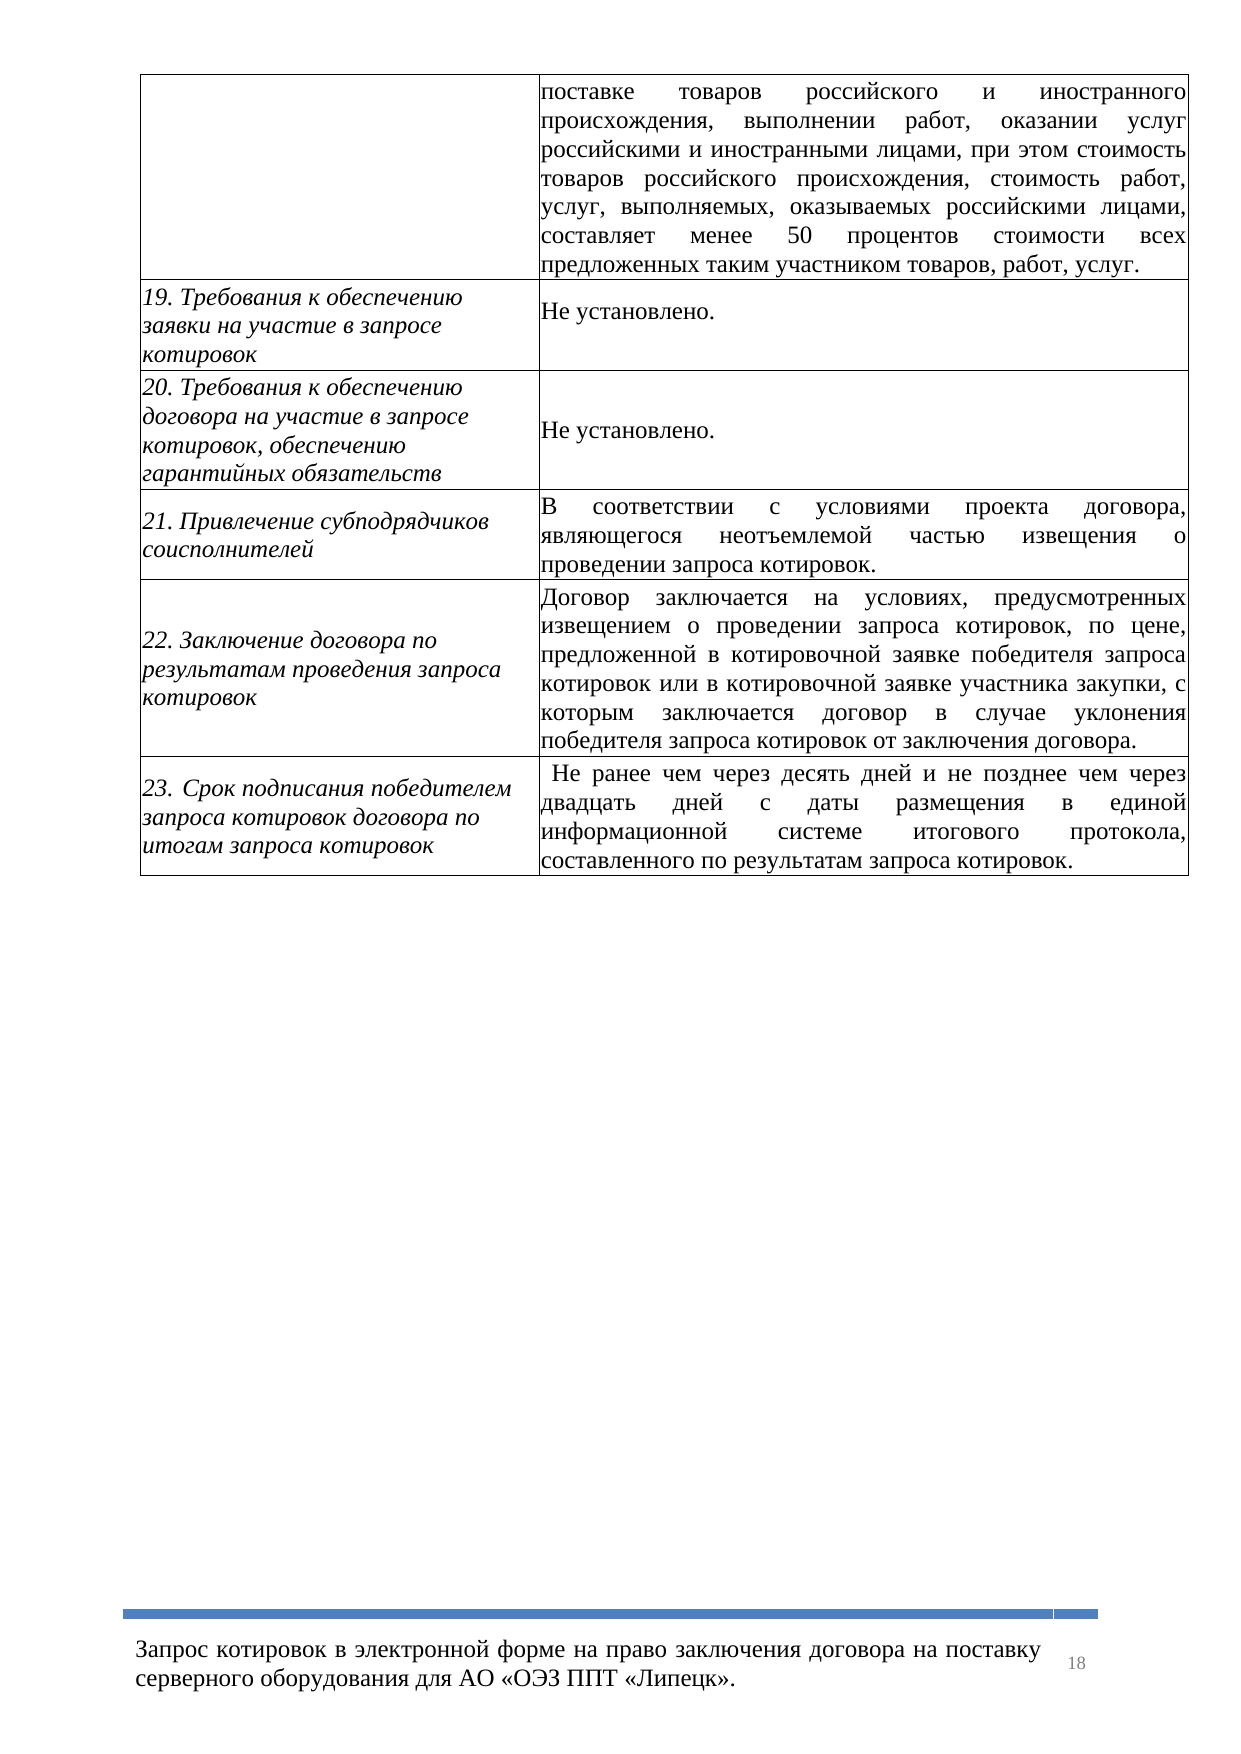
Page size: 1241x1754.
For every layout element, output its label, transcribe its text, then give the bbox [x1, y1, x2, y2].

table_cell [141, 75, 539, 279]
table_cell 23. Срок подписания победителем запроса котировок договора по итогам запроса котировок [141, 757, 539, 875]
table_cell 22. Заключение договора по результатам проведения запроса котировок [141, 580, 539, 756]
table_cell Договор заключается на условиях, предусмотренных извещением о проведении запроса котировок, по цене, предложенной в котировочной заявке победителя запроса котировок или в котировочной заявке участника закупки, с которым заключается договор в случае уклонения победителя запроса котировок от заключения договора. [540, 580, 1188, 756]
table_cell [540, 75, 1188, 279]
table_cell Не установлено. [540, 280, 1188, 370]
table_cell 20. Требования к обеспечению договора на участие в запросе котировок, обеспечению гарантийных обязательств [141, 371, 539, 489]
table_cell Не установлено. [540, 371, 1188, 489]
table_cell 19. Требования к обеспечению заявки на участие в запросе котировок [141, 280, 539, 370]
table_cell В соответствии с условиями проекта договора, являющегося неотъемлемой частью извещения о проведении запроса котировок. [540, 490, 1188, 579]
table_cell 21. Привлечение субподрядчиков соисполнителей [141, 490, 539, 579]
table_cell Не ранее чем через десять дней и не позднее чем через двадцать дней с даты размещения в единой информационной системе итогового протокола, составленного по результатам запроса котировок. [540, 757, 1188, 875]
